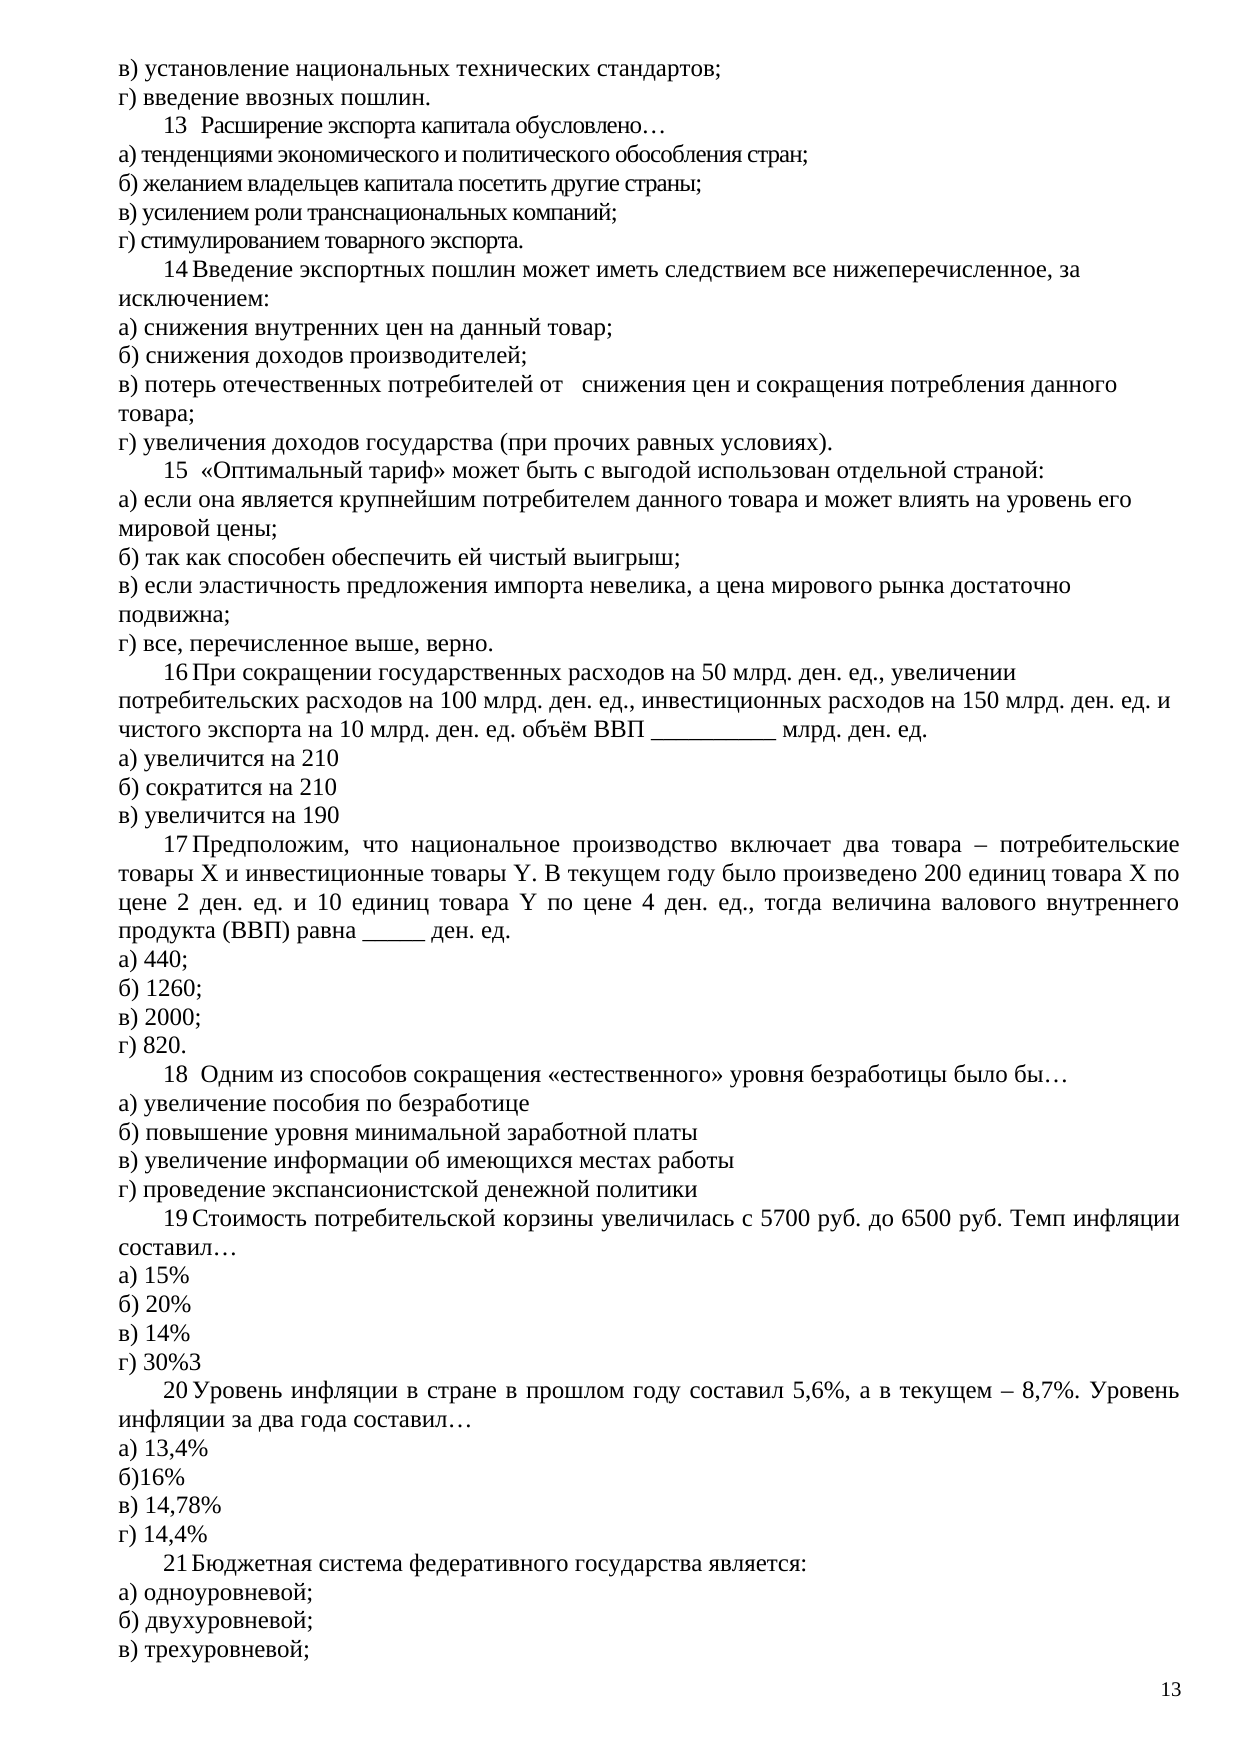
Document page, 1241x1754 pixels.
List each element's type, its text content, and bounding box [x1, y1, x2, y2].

text б) 20% [118, 1289, 1181, 1318]
list Введение экспортных пошлин может иметь следствием все нижеперечисленное, за исключением: [118, 254, 1181, 312]
list Предположим, что национальное производство включает два товара – потребительские товары Х и инвестиционные товары Y. В текущем году было произведено 200 единиц товара X по цене 2 ден. ед. и 10 единиц товара Y по цене 4 ден. ед., тогда величина валового внутреннего продукта (ВВП) равна _____ ден. ед. [118, 829, 1181, 944]
list Расширение экспорта капитала обусловлено… [163, 111, 1181, 139]
text в) 14% [118, 1318, 1181, 1347]
text в) усилением роли транснациональных компаний; [118, 197, 1181, 226]
text б) 1260; [118, 973, 1181, 1002]
text б)16% [118, 1462, 1181, 1491]
text б) сократится на 210 [118, 772, 1181, 801]
text а) 440; [118, 944, 1181, 973]
text а) если она является крупнейшим потребителем данного товара и может влиять на уровень его мировой цены; [118, 484, 1181, 542]
list «Оптимальный тариф» может быть с выгодой использован отдельной страной: [163, 456, 1181, 484]
text г) 30%3 [118, 1347, 1181, 1376]
list Бюджетная система федеративного государства является: [163, 1548, 1181, 1577]
list Стоимость потребительской корзины увеличилась с 5700 руб. до 6500 руб. Темп инфляции составил… [118, 1203, 1181, 1261]
text в) увеличение информации об имеющихся местах работы [118, 1146, 1181, 1174]
text в) если эластичность предложения импорта невелика, а цена мирового рынка достаточно подвижна; [118, 571, 1181, 628]
text г) все, перечисленное выше, верно. [118, 628, 1181, 657]
text в) трехуровневой; [118, 1634, 1181, 1663]
text а) 13,4% [118, 1433, 1181, 1462]
text г) проведение экспансионистской денежной политики [118, 1174, 1181, 1203]
text б) желанием владельцев капитала посетить другие страны; [118, 168, 1181, 197]
text б) повышение уровня минимальной заработной платы [118, 1117, 1181, 1146]
text в) 14,78% [118, 1491, 1181, 1519]
list Уровень инфляции в стране в прошлом году составил 5,6%, а в текущем – 8,7%. Уровень инфляции за два года составил… [118, 1376, 1181, 1433]
text г) введение ввозных пошлин. [118, 82, 1181, 111]
text а) 15% [118, 1261, 1181, 1289]
text б) снижения доходов производителей; [118, 341, 1181, 369]
text в) установление национальных технических стандартов; [118, 53, 1181, 82]
text а) увеличится на 210 [118, 743, 1181, 772]
text г) 820. [118, 1031, 1181, 1059]
text г) 14,4% [118, 1519, 1181, 1548]
text а) тенденциями экономического и политического обособления стран; [118, 139, 1181, 168]
text а) снижения внутренних цен на данный товар; [118, 312, 1181, 341]
text а) увеличение пособия по безработице [118, 1088, 1181, 1117]
list При сокращении государственных расходов на 50 млрд. ден. ед., увеличении потребительских расходов на 100 млрд. ден. ед., инвестиционных расходов на 150 млрд. ден. ед. и чистого экспорта на 10 млрд. ден. ед. объём ВВП __________ млрд. ден. ед. [118, 657, 1181, 743]
text в) увеличится на 190 [118, 801, 1181, 829]
list Одним из способов сокращения «естественного» уровня безработицы было бы… [163, 1059, 1181, 1088]
text г) стимулированием товарного экспорта. [118, 226, 1181, 254]
text а) одноуровневой; [118, 1577, 1181, 1606]
text в) потерь отечественных потребителей от снижения цен и сокращения потребления данного товара; [118, 369, 1181, 427]
text г) увеличения доходов государства (при прочих равных условиях). [118, 427, 1181, 456]
text б) так как способен обеспечить ей чистый выигрыш; [118, 542, 1181, 571]
text в) 2000; [118, 1002, 1181, 1031]
text б) двухуровневой; [118, 1606, 1181, 1634]
